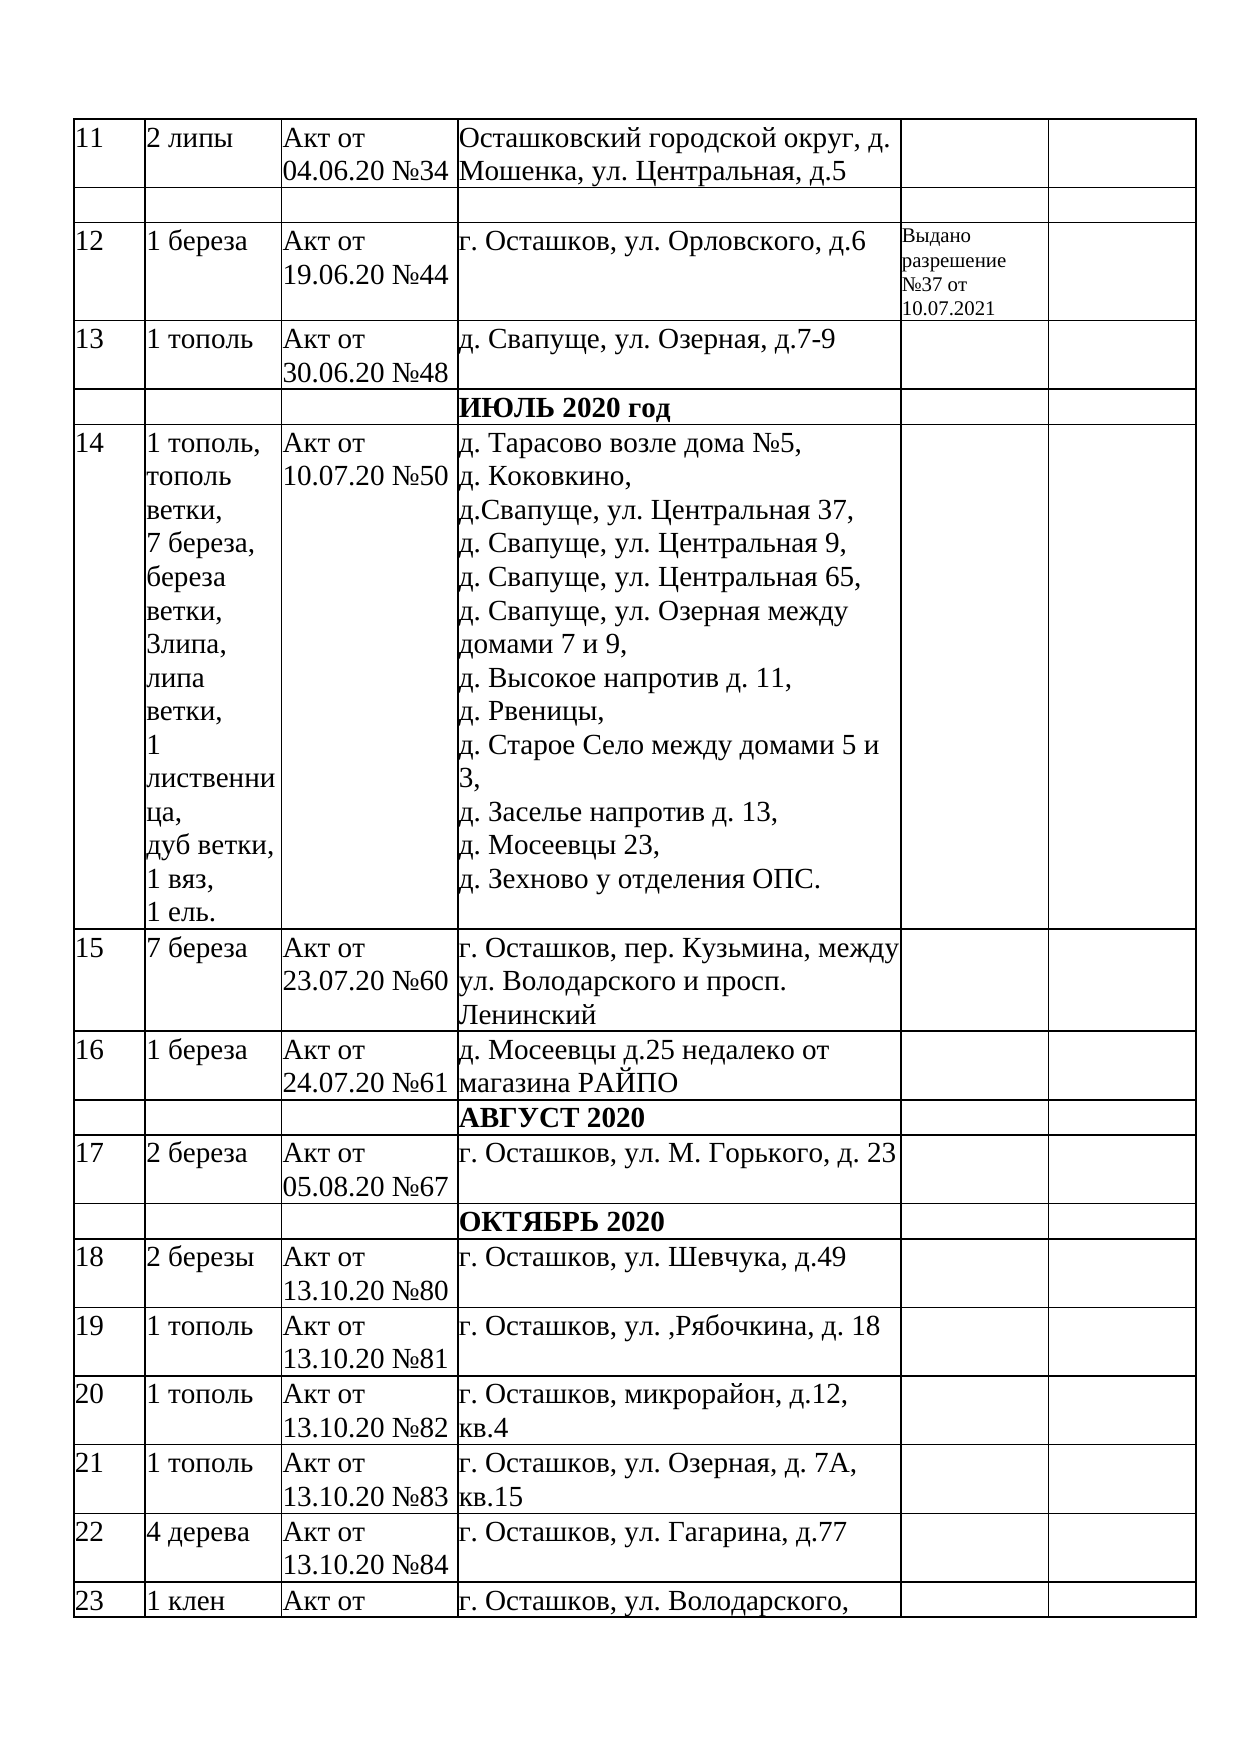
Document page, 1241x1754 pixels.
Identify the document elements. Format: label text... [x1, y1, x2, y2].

table_cell [902, 1377, 1048, 1444]
table_cell [1049, 188, 1195, 222]
table_cell Акт от 24.07.20 №61 [282, 1032, 457, 1099]
table_cell [1049, 1514, 1195, 1581]
table_cell 1 тополь [146, 1308, 281, 1375]
table_cell 1 береза [146, 223, 281, 320]
table_cell [902, 321, 1048, 388]
table_cell д. Свапуще, ул. Озерная, д.7-9 [459, 321, 900, 388]
table_cell [1049, 1445, 1195, 1512]
table_cell 23 [75, 1583, 144, 1616]
table_cell [902, 1445, 1048, 1512]
table_cell г. Осташков, микрорайон, д.12, кв.4 [459, 1377, 900, 1444]
table_cell [1049, 1240, 1195, 1306]
table_cell [1049, 321, 1195, 388]
table_cell 1 тополь [146, 1377, 281, 1444]
table_cell [902, 425, 1048, 928]
table_cell [902, 930, 1048, 1030]
table_cell 12 [75, 223, 144, 320]
table_cell 4 дерева [146, 1514, 281, 1581]
table_cell 1 береза [146, 1032, 281, 1099]
table_cell Акт от 10.07.20 №50 [282, 425, 457, 928]
table_cell Акт от 23.07.20 №60 [282, 930, 457, 1030]
table_cell [282, 188, 457, 222]
table_cell 2 липы [146, 120, 281, 187]
table_cell г. Осташков, пер. Кузьмина, между ул. Володарского и просп. Ленинский [459, 930, 900, 1030]
table_cell 11 [75, 120, 144, 187]
table_cell [75, 390, 144, 423]
table_cell [75, 1101, 144, 1134]
table_cell [1049, 930, 1195, 1030]
table_cell г. Осташков, ул. Шевчука, д.49 [459, 1240, 900, 1306]
table_cell [902, 1514, 1048, 1581]
table_cell 13 [75, 321, 144, 388]
table_cell [75, 188, 144, 222]
table_cell 22 [75, 1514, 144, 1581]
table_cell 18 [75, 1240, 144, 1306]
table_cell [1049, 223, 1195, 320]
table_cell [902, 188, 1048, 222]
table_cell [282, 1101, 457, 1134]
table_cell д. Тарасово возле дома №5, д. Коковкино, д.Свапуще, ул. Центральная 37, д. Свапуще, ул. Центральная 9, д. Свапуще, ул. Центральная 65, д. Свапуще, ул. Озерная между домами 7 и 9, д. Высокое напротив д. 11, д. Рвеницы, д. Старое Село между домами 5 и 3, д. Заселье напротив д. 13, д. Мосеевцы 23, д. Зехново у отделения ОПС. [459, 425, 900, 928]
table_cell Акт от 19.06.20 №44 [282, 223, 457, 320]
table_cell г. Осташков, ул. ,Рябочкина, д. 18 [459, 1308, 900, 1375]
table_cell 19 [75, 1308, 144, 1375]
table_cell г. Осташков, ул. М. Горького, д. 23 [459, 1136, 900, 1203]
table_cell [902, 1308, 1048, 1375]
table_cell 1 тополь [146, 321, 281, 388]
table_cell Акт от 04.06.20 №34 [282, 120, 457, 187]
table_cell 1 клен [146, 1583, 281, 1616]
table_cell [902, 120, 1048, 187]
table_cell ИЮЛЬ 2020 год [459, 390, 900, 423]
table_cell Акт от 13.10.20 №80 [282, 1240, 457, 1306]
table_cell 16 [75, 1032, 144, 1099]
table_cell Выдано разрешение №37 от 10.07.2021 [902, 223, 1048, 320]
table_cell [1049, 1583, 1195, 1616]
table_cell 15 [75, 930, 144, 1030]
table_cell 14 [75, 425, 144, 928]
table_cell [902, 1032, 1048, 1099]
table_cell Осташковский городской округ, д. Мошенка, ул. Центральная, д.5 [459, 120, 900, 187]
table_cell Акт от 13.10.20 №83 [282, 1445, 457, 1512]
table_cell Акт от 13.10.20 №84 [282, 1514, 457, 1581]
table_cell [146, 390, 281, 423]
table_cell [902, 1204, 1048, 1238]
table_cell г. Осташков, ул. Гагарина, д.77 [459, 1514, 900, 1581]
table_cell г. Осташков, ул. Орловского, д.6 [459, 223, 900, 320]
table_cell Акт от 13.10.20 №85 [282, 1583, 457, 1616]
table_cell [146, 1101, 281, 1134]
table_cell [146, 188, 281, 222]
table_cell 2 березы [146, 1240, 281, 1306]
table_cell 21 [75, 1445, 144, 1512]
table_cell [902, 1101, 1048, 1134]
table_cell [902, 1583, 1048, 1616]
table_cell 17 [75, 1136, 144, 1203]
table_cell [902, 1240, 1048, 1306]
table_cell Акт от 05.08.20 №67 [282, 1136, 457, 1203]
table_cell [146, 1204, 281, 1238]
table_cell [902, 390, 1048, 423]
table_cell [459, 188, 900, 222]
table_cell г. Осташков, ул. Озерная, д. 7А, кв.15 [459, 1445, 900, 1512]
table_cell [1049, 1032, 1195, 1099]
table_cell [75, 1204, 144, 1238]
table_cell [282, 390, 457, 423]
table_cell ОКТЯБРЬ 2020 [459, 1204, 900, 1238]
table_cell АВГУСТ 2020 [459, 1101, 900, 1134]
table_cell [902, 1136, 1048, 1203]
table_cell 1 тополь, тополь ветки, 7 береза, береза ветки, 3липа, липа ветки, 1 лиственница, дуб ветки, 1 вяз, 1 ель. [146, 425, 281, 928]
table_cell 1 тополь [146, 1445, 281, 1512]
table_cell [1049, 1101, 1195, 1134]
table_cell [1049, 1136, 1195, 1203]
table_cell [282, 1204, 457, 1238]
table_cell [1049, 1308, 1195, 1375]
table_cell [1049, 1204, 1195, 1238]
table_cell Акт от 13.10.20 №82 [282, 1377, 457, 1444]
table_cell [459, 1583, 900, 1616]
table_cell 7 береза [146, 930, 281, 1030]
table_cell [1049, 120, 1195, 187]
table_cell 2 береза [146, 1136, 281, 1203]
table_cell Акт от 13.10.20 №81 [282, 1308, 457, 1375]
table_cell [1049, 390, 1195, 423]
table_cell [1049, 1377, 1195, 1444]
table_cell Акт от 30.06.20 №48 [282, 321, 457, 388]
table_cell 20 [75, 1377, 144, 1444]
table_cell д. Мосеевцы д.25 недалеко от магазина РАЙПО [459, 1032, 900, 1099]
table_cell [1049, 425, 1195, 928]
